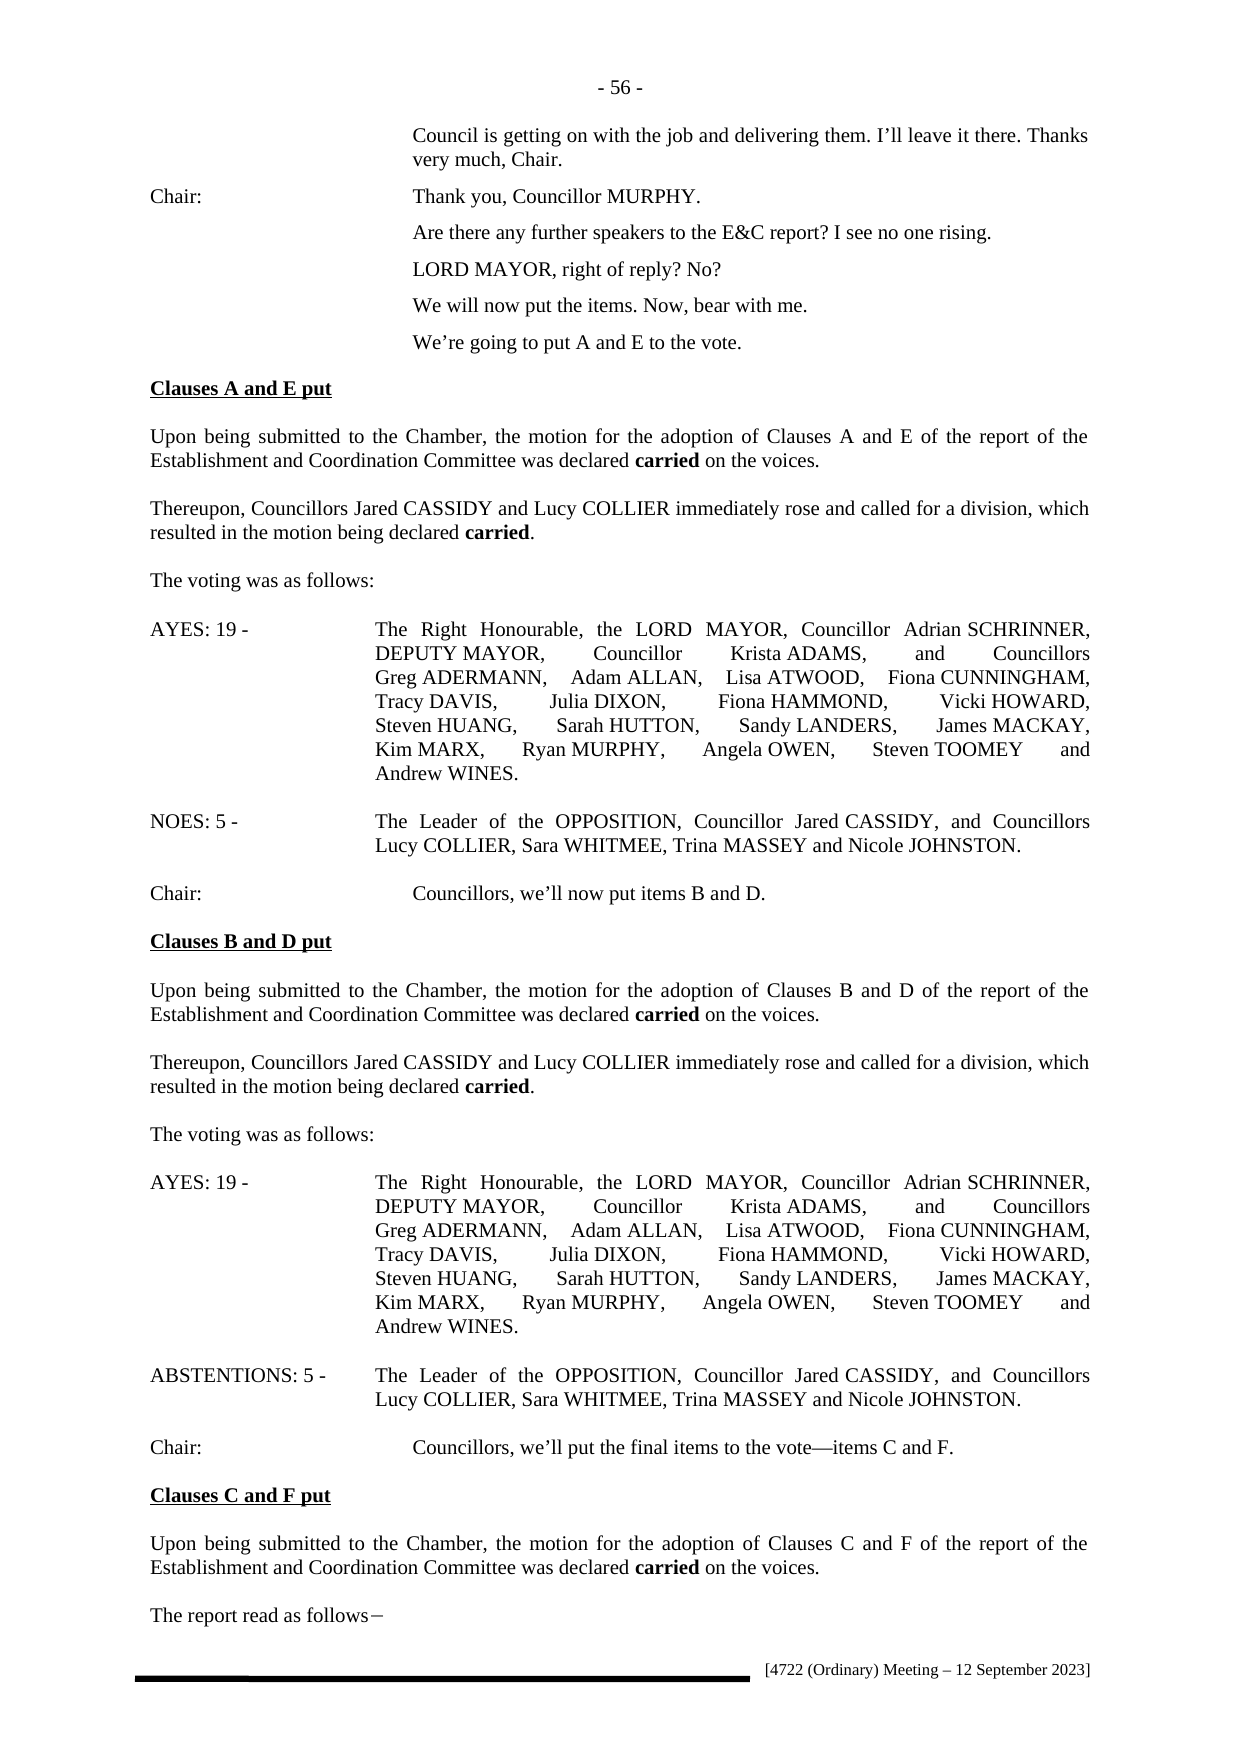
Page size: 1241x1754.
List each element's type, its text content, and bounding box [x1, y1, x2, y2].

text Chair: Thank you, Councillor MURPHY. [150, 184, 1090, 208]
text Clauses C and F put [150, 1483, 1090, 1507]
text ABSTENTIONS: 5 - The Leader of the OPPOSITION, Councillor Jared CASSIDY, and Councillors Lucy COLLIER, Sara WHITMEE, Trina MASSEY and Nicole JOHNSTON. [150, 1362, 1090, 1411]
text AYES: 19 - The Right Honourable, the LORD MAYOR, Councillor Adrian SCHRINNER, DEPUTY MAYOR, Councillor Krista ADAMS, and Councillors Greg ADERMANN, Adam ALLAN, Lisa ATWOOD, Fiona CUNNINGHAM, Tracy DAVIS, Julia DIXON, Fiona HAMMOND, Vicki HOWARD, Steven HUANG, Sarah HUTTON, Sandy LANDERS, James MACKAY, Kim MARX, Ryan MURPHY, Angela OWEN, Steven TOOMEY and Andrew WINES. [150, 1170, 1090, 1338]
text AYES: 19 - The Right Honourable, the LORD MAYOR, Councillor Adrian SCHRINNER, DEPUTY MAYOR, Councillor Krista ADAMS, and Councillors Greg ADERMANN, Adam ALLAN, Lisa ATWOOD, Fiona CUNNINGHAM, Tracy DAVIS, Julia DIXON, Fiona HAMMOND, Vicki HOWARD, Steven HUANG, Sarah HUTTON, Sandy LANDERS, James MACKAY, Kim MARX, Ryan MURPHY, Angela OWEN, Steven TOOMEY and Andrew WINES. [150, 617, 1090, 785]
text Upon being submitted to the Chamber, the motion for the adoption of Clauses A and E of the report of the Establishment and Coordination Committee was declared carried on the voices. [150, 424, 1090, 472]
text We will now put the items. Now, bear with me. [150, 293, 1090, 317]
text Chair: Councillors, we’ll put the final items to the vote—items C and F. [150, 1435, 1090, 1459]
text The report read as follows [150, 1603, 1090, 1627]
text NOES: 5 - The Leader of the OPPOSITION, Councillor Jared CASSIDY, and Councillors Lucy COLLIER, Sara WHITMEE, Trina MASSEY and Nicole JOHNSTON. [150, 809, 1090, 857]
text Upon being submitted to the Chamber, the motion for the adoption of Clauses C and F of the report of the Establishment and Coordination Committee was declared carried on the voices. [150, 1531, 1090, 1579]
text Clauses B and D put [150, 929, 1090, 953]
text Are there any further speakers to the E&C report? I see no one rising. [150, 220, 1090, 244]
text Thereupon, Councillors Jared CASSIDY and Lucy COLLIER immediately rose and called for a division, which resulted in the motion being declared carried. [150, 1050, 1090, 1098]
text Clauses A and E put [150, 376, 1090, 400]
text The voting was as follows: [150, 568, 1090, 592]
text Chair: Councillors, we’ll now put items B and D. [150, 881, 1090, 905]
text Thereupon, Councillors Jared CASSIDY and Lucy COLLIER immediately rose and called for a division, which resulted in the motion being declared carried. [150, 496, 1090, 544]
text Upon being submitted to the Chamber, the motion for the adoption of Clauses B and D of the report of the Establishment and Coordination Committee was declared carried on the voices. [150, 977, 1090, 1026]
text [412, 123, 1090, 171]
text The voting was as follows: [150, 1122, 1090, 1146]
text LORD MAYOR, right of reply? No? [150, 257, 1090, 281]
text We’re going to put A and E to the vote. [150, 330, 1090, 354]
